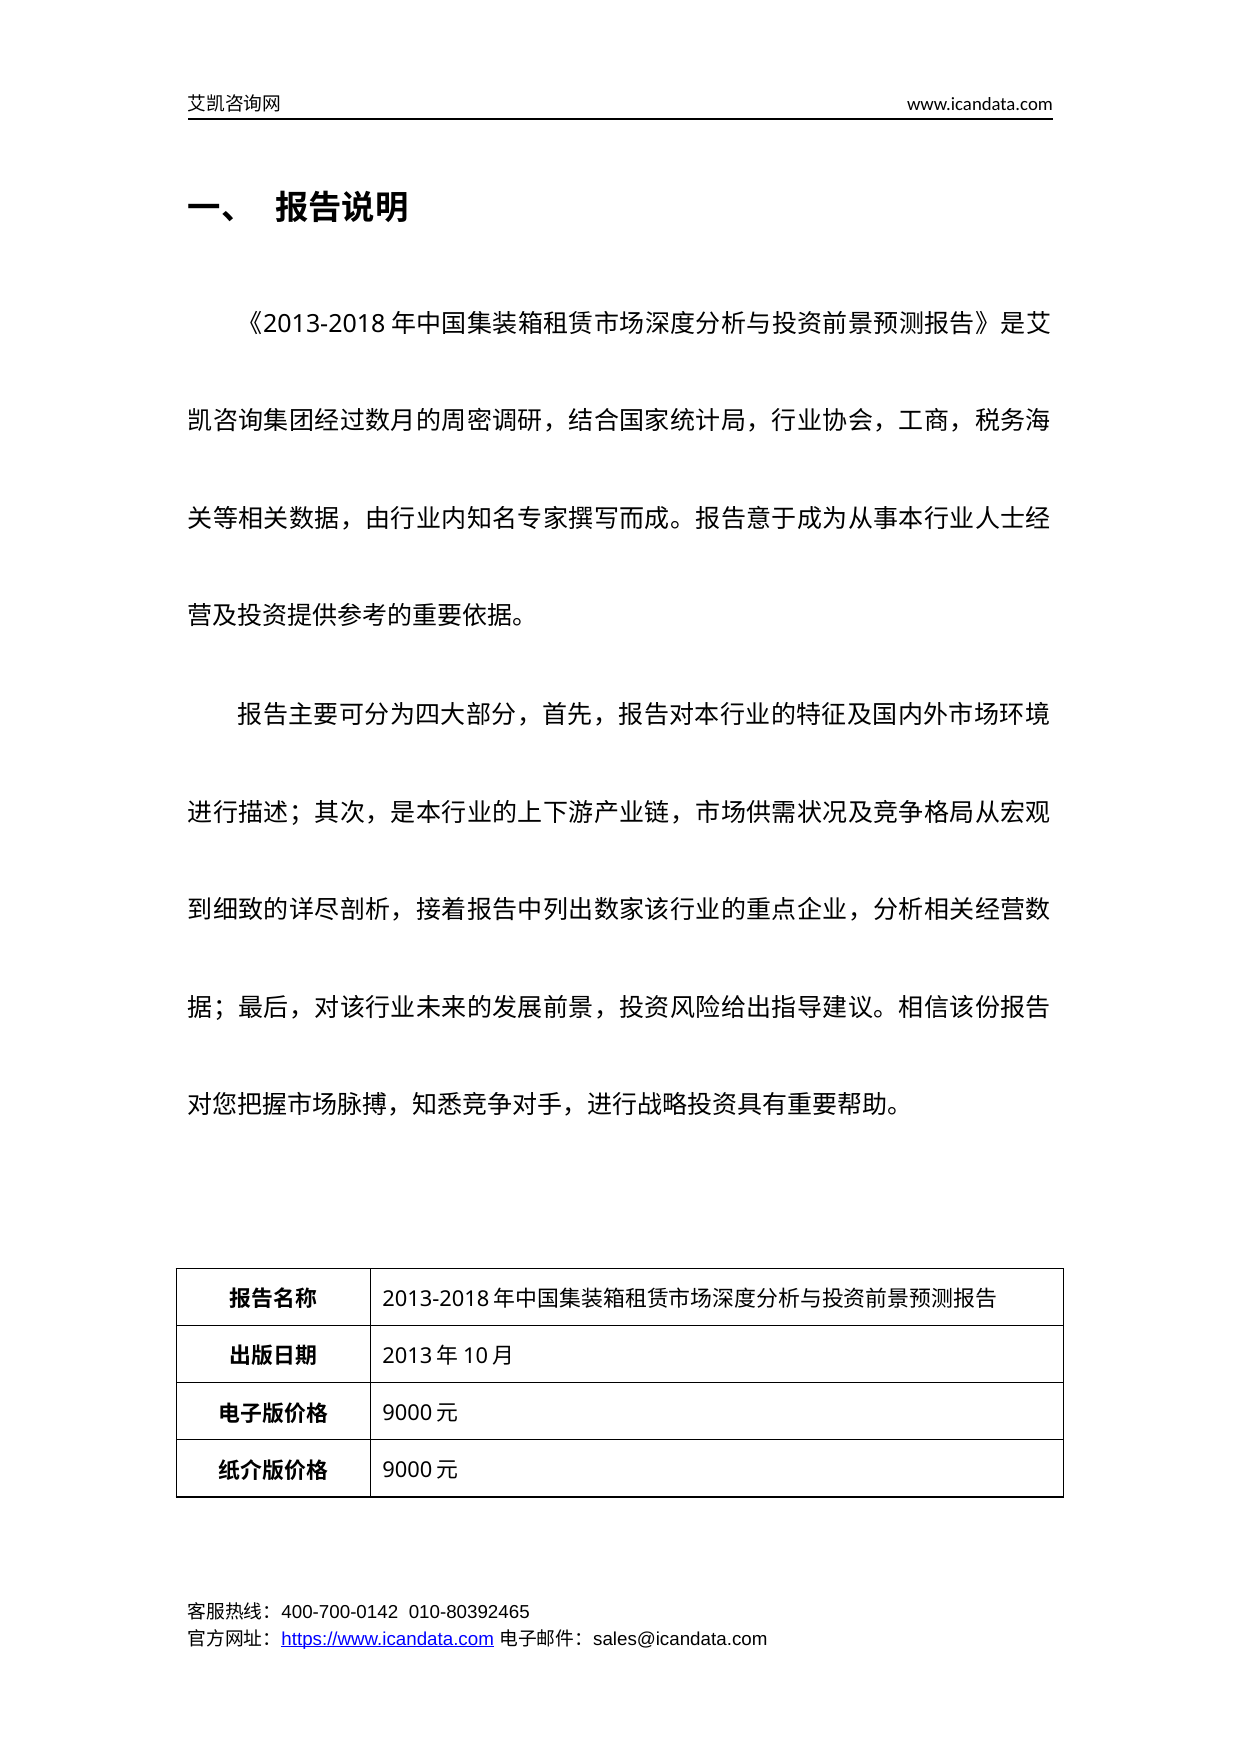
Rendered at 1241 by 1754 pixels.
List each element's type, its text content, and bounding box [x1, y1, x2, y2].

table_header 2013-2018年中国集装箱租赁市场深度分析与投资前景预测报告 [371, 1269, 1063, 1325]
table_header 报告名称 [177, 1269, 370, 1325]
table_cell 纸介版价格 [177, 1440, 370, 1496]
table_cell 9000元 [371, 1440, 1063, 1496]
table_cell 9000元 [371, 1383, 1063, 1439]
text 《2013-2018年中国集装箱租赁市场深度分析与投资前景预测报告》是艾凯咨询集团经过数月的周密调研，结合国家统计局，行业协会，工商，税务海关等相关数据，由行业内知名专家撰写而成。报告意于成为从事本行业人士经营及投资提供参考的重要依据。 [187, 289, 1053, 646]
table_cell 2013年10月 [371, 1326, 1063, 1382]
table_cell 电子版价格 [177, 1383, 370, 1439]
text 报告主要可分为四大部分，首先，报告对本行业的特征及国内外市场环境进行描述；其次，是本行业的上下游产业链，市场供需状况及竞争格局从宏观到细致的详尽剖析，接着报告中列出数家该行业的重点企业，分析相关经营数据；最后，对该行业未来的发展前景，投资风险给出指导建议。相信该份报告对您把握市场脉搏，知悉竞争对手，进行战略投资具有重要帮助。 [187, 681, 1053, 1136]
table_cell 出版日期 [177, 1326, 370, 1382]
subtitle 报告说明 [187, 172, 1053, 237]
